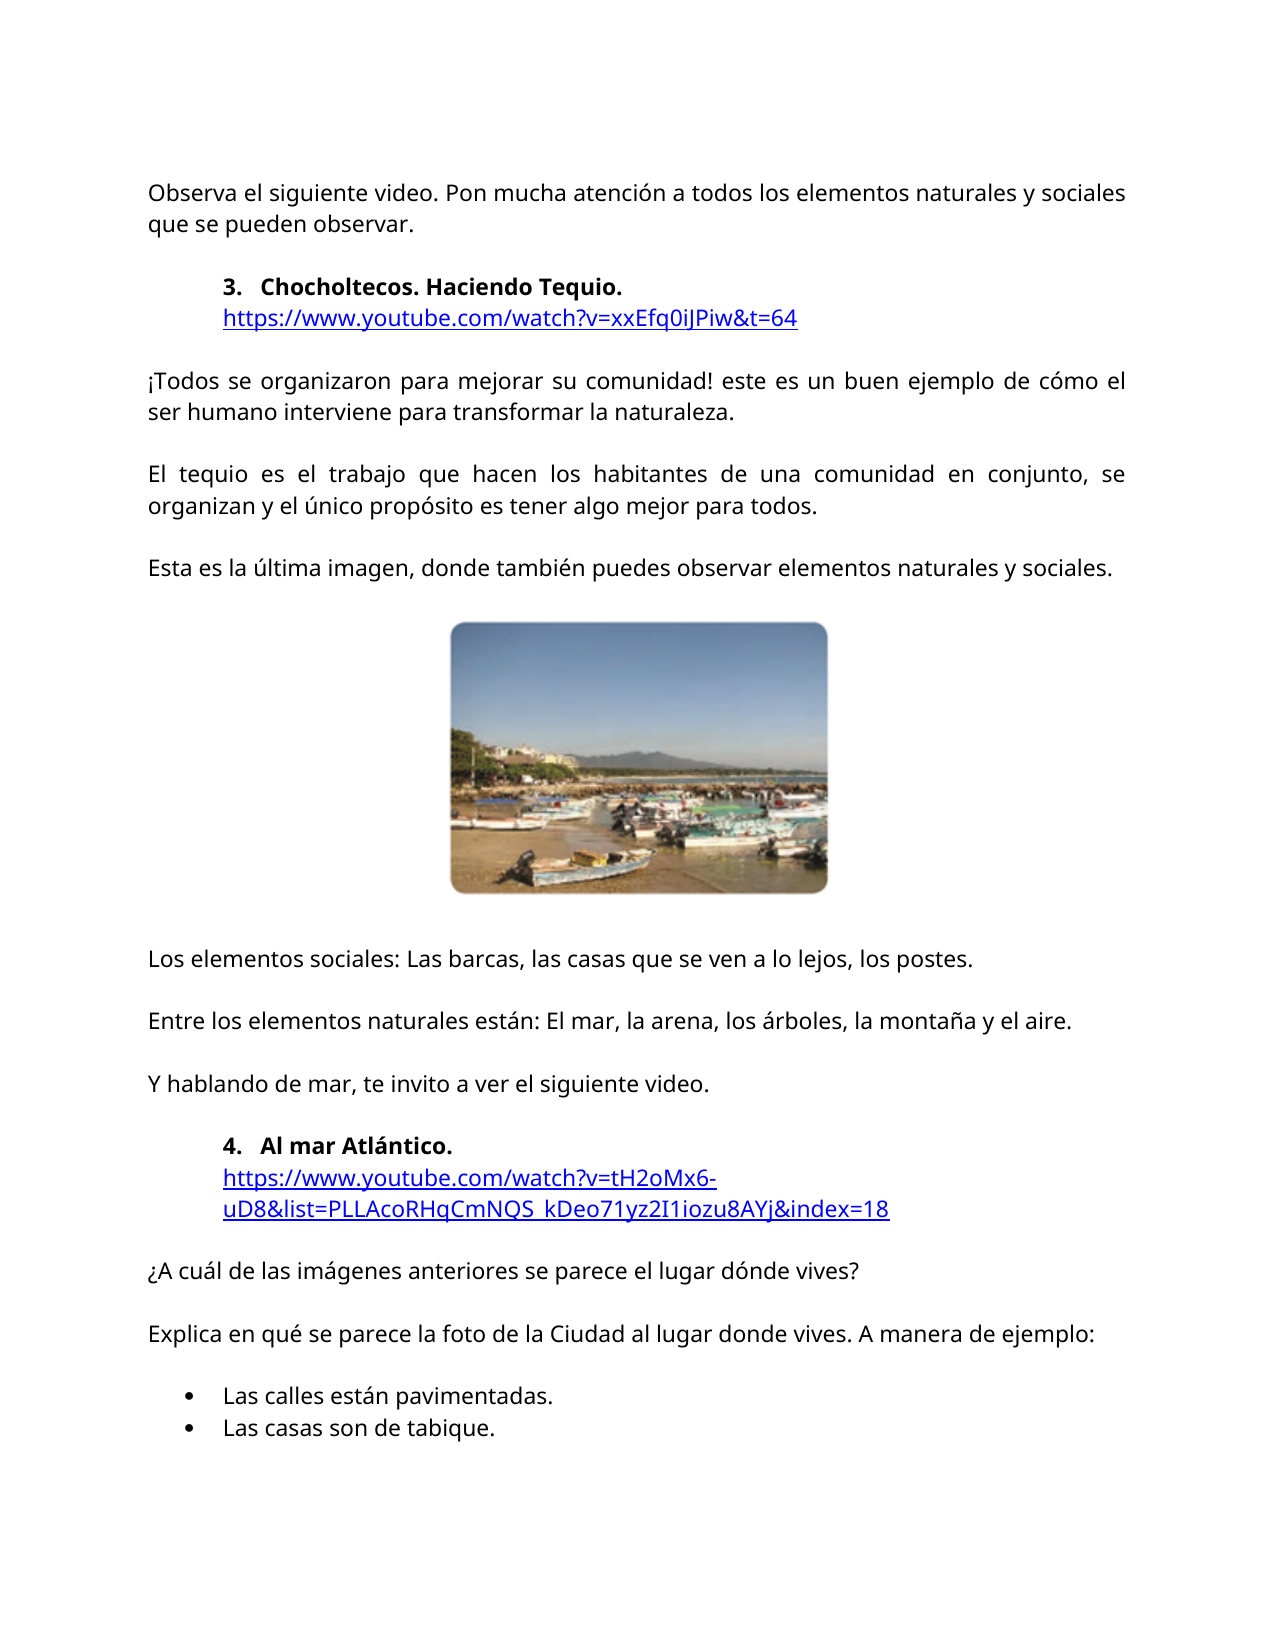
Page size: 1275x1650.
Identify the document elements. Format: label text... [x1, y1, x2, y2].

list Y hablando de mar, te invito a ver el siguiente video. [148, 1068, 1127, 1099]
list Observa el siguiente video. Pon mucha atención a todos los elementos naturales y sociales que se pueden observar. [148, 177, 1127, 240]
list Los elementos sociales: Las barcas, las casas que se ven a lo lejos, los postes. [148, 943, 1127, 974]
list ¿A cuál de las imágenes anteriores se parece el lugar dónde vives? [148, 1255, 1127, 1286]
list Esta es la última imagen, donde también puedes observar elementos naturales y sociales. [148, 552, 1127, 583]
list ¡Todos se organizaron para mejorar su comunidad! este es un buen ejemplo de cómo el ser humano interviene para transformar la naturaleza. [148, 365, 1127, 427]
list Las casas son de tabique. [185, 1411, 1127, 1443]
list Las calles están pavimentadas. [185, 1380, 1127, 1411]
list Al mar Atlántico. [223, 1130, 1127, 1161]
list https://www.youtube.com/watch?v=xxEfq0iJPiw&t=64 [223, 302, 1127, 333]
list Entre los elementos naturales están: El mar, la arena, los árboles, la montaña y el aire. [148, 1005, 1127, 1036]
list Explica en qué se parece la foto de la Ciudad al lugar donde vives. A manera de ejemplo: [148, 1318, 1127, 1349]
list https://www.youtube.com/watch?v=tH2oMx6-uD8&list=PLLAcoRHqCmNQS_kDeo71yz2I1iozu8AYj&index=18 [223, 1161, 1127, 1224]
list Chocholtecos. Haciendo Tequio. [223, 271, 1127, 302]
picture [436, 614, 839, 912]
list El tequio es el trabajo que hacen los habitantes de una comunidad en conjunto, se organizan y el único propósito es tener algo mejor para todos. [148, 458, 1127, 521]
